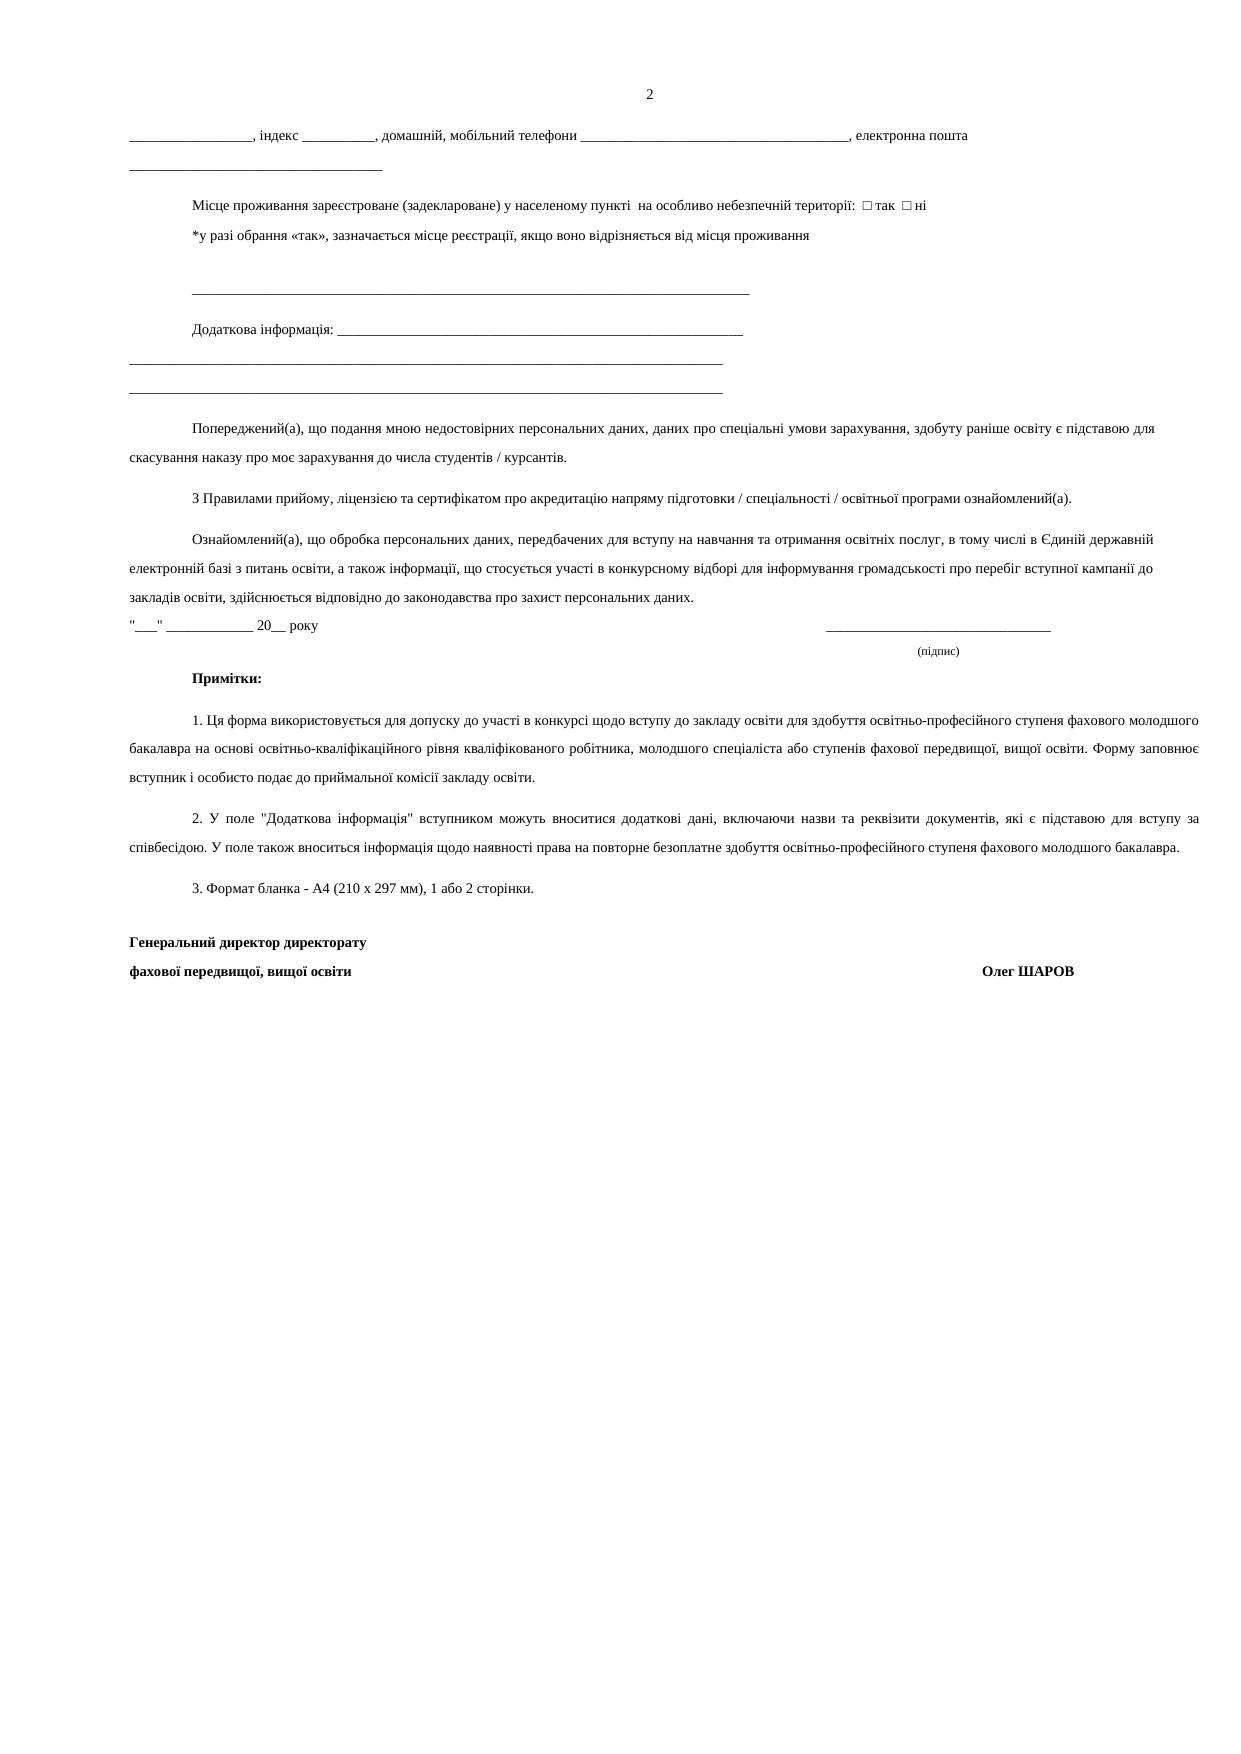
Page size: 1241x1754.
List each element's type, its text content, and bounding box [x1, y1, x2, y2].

table_header Примітки: 1. Ця форма використовується для допуску до участі в конкурсі щодо вступу до закладу освіти для здобуття освітньо-професійного ступеня фахового молодшого бакалавра на основі освітньо-кваліфікаційного рівня кваліфікованого робітника, молодшого спеціаліста або ступенів фахової передвищої, вищої освіти. Форму заповнює вступник і особисто подає до приймальної комісії закладу освіти. 2. У поле "Додаткова інформація" вступником можуть вноситися додаткові дані, включаючи назви та реквізити документів, які є підставою для вступу за співбесідою. У поле також вноситься інформація щодо наявності права на повторне безоплатне здобуття освітньо-професійного ступеня фахового молодшого бакалавра. 3. Формат бланка - А4 (210 х 297 мм), 1 або 2 сторінки. [118, 658, 1212, 909]
table_header Генеральний директор директорату фахової передвищої, вищої освіти [118, 922, 661, 979]
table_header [118, 103, 1167, 605]
table_header Олег ШАРОВ [661, 922, 1204, 979]
table_header "___" ____________ 20__ року [118, 605, 665, 658]
table_header _______________________________ (підпис) [665, 605, 1212, 658]
